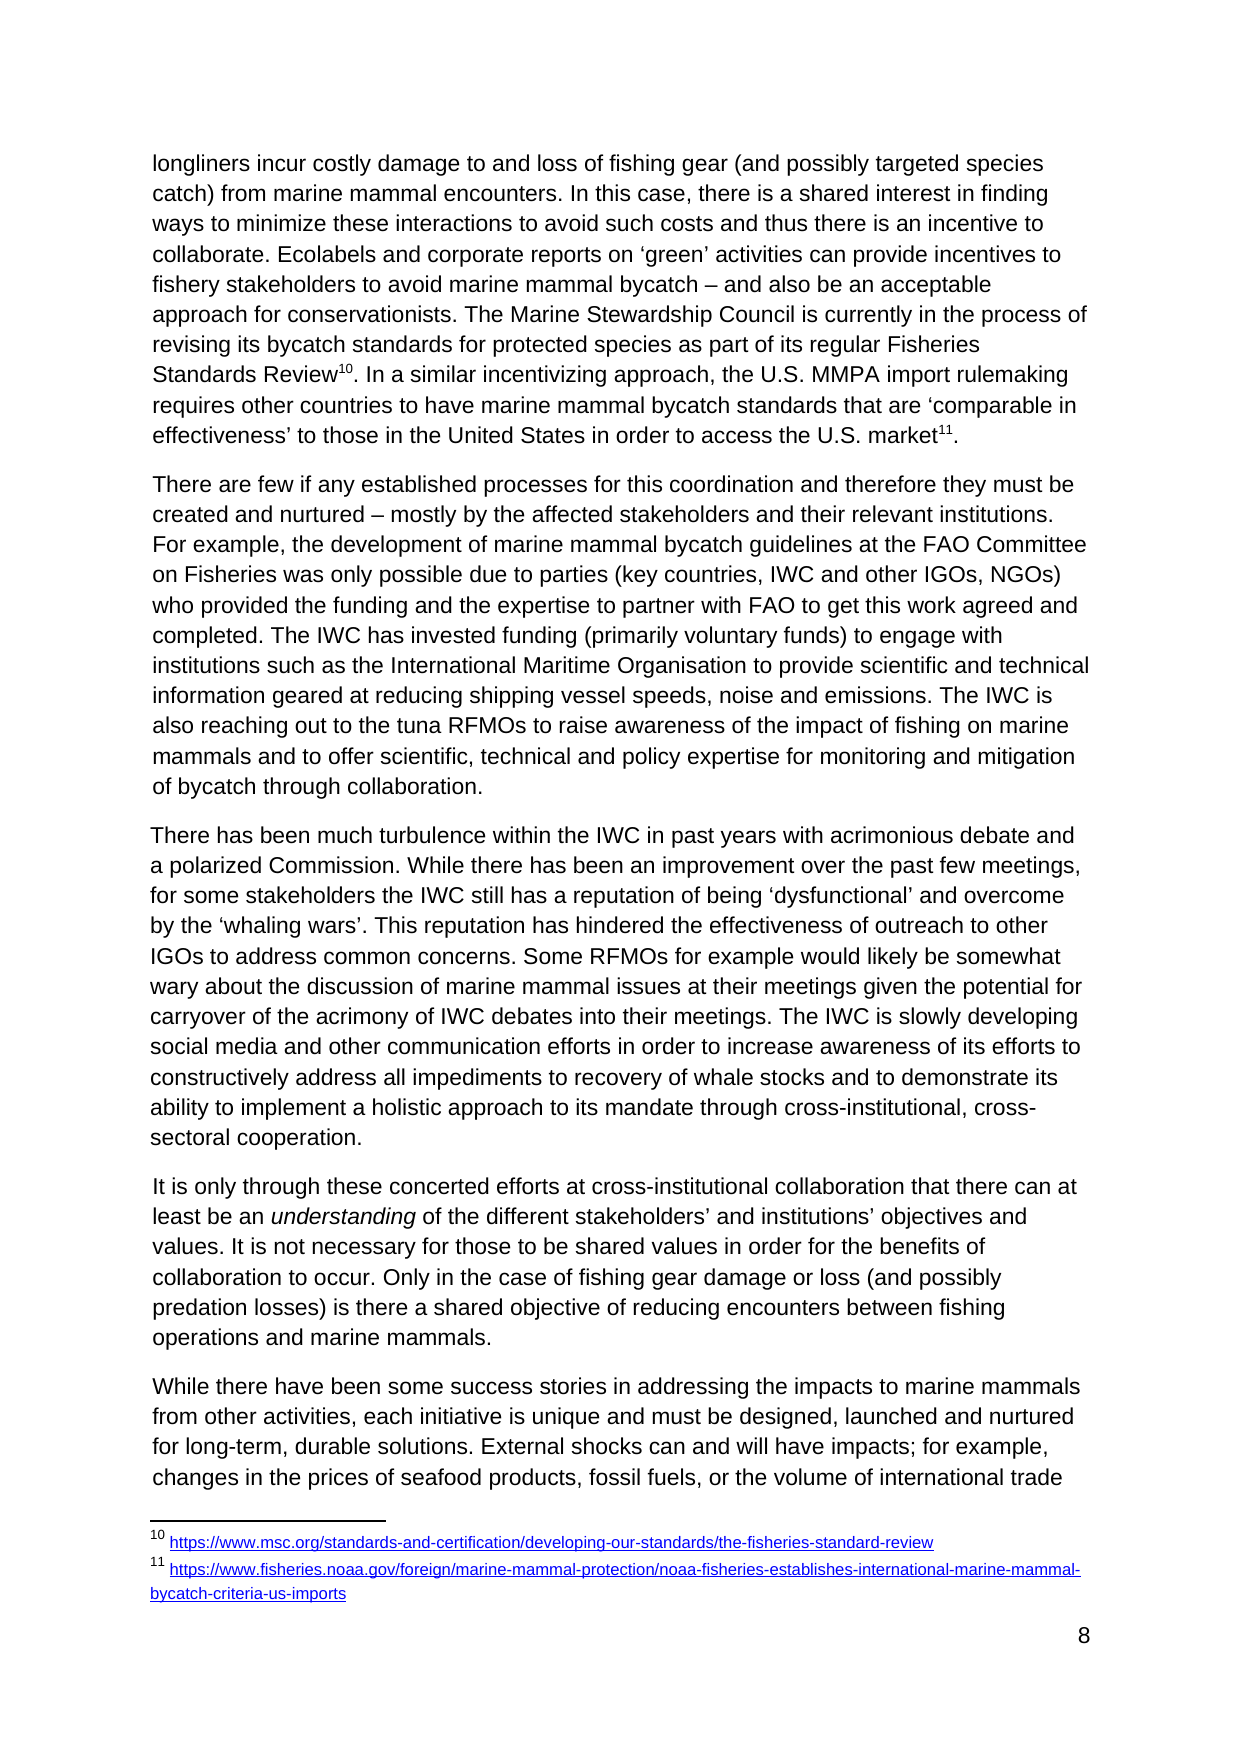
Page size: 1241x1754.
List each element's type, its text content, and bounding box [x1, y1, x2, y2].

text There are few if any established processes for this coordination and therefore they must be created and nurtured – mostly by the affected stakeholders and their relevant institutions. For example, the development of marine mammal bycatch guidelines at the FAO Committee on Fisheries was only possible due to parties (key countries, IWC and other IGOs, NGOs) who provided the funding and the expertise to partner with FAO to get this work agreed and completed. The IWC has invested funding (primarily voluntary funds) to engage with institutions such as the International Maritime Organisation to provide scientific and technical information geared at reducing shipping vessel speeds, noise and emissions. The IWC is also reaching out to the tuna RFMOs to raise awareness of the impact of fishing on marine mammals and to offer scientific, technical and policy expertise for monitoring and mitigation of bycatch through collaboration. [152, 471, 1090, 799]
text There has been much turbulence within the IWC in past years with acrimonious debate and a polarized Commission. While there has been an improvement over the past few meetings, for some stakeholders the IWC still has a reputation of being ‘dysfunctional’ and overcome by the ‘whaling wars’. This reputation has hindered the effectiveness of outreach to other IGOs to address common concerns. Some RFMOs for example would likely be somewhat wary about the discussion of marine mammal issues at their meetings given the potential for carryover of the acrimony of IWC debates into their meetings. The IWC is slowly developing social media and other communication efforts in order to increase awareness of its efforts to constructively address all impediments to recovery of whale stocks and to demonstrate its ability to implement a holistic approach to its mandate through cross-institutional, cross-sectoral cooperation. [150, 822, 1090, 1150]
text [152, 150, 1090, 448]
text It is only through these concerted efforts at cross-institutional collaboration that there can at least be an understanding of the different stakeholders’ and institutions’ objectives and values. It is not necessary for those to be shared values in order for the benefits of collaboration to occur. Only in the case of fishing gear damage or loss (and possibly predation losses) is there a shared objective of reducing encounters between fishing operations and marine mammals. [152, 1173, 1090, 1350]
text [152, 1373, 1090, 1490]
